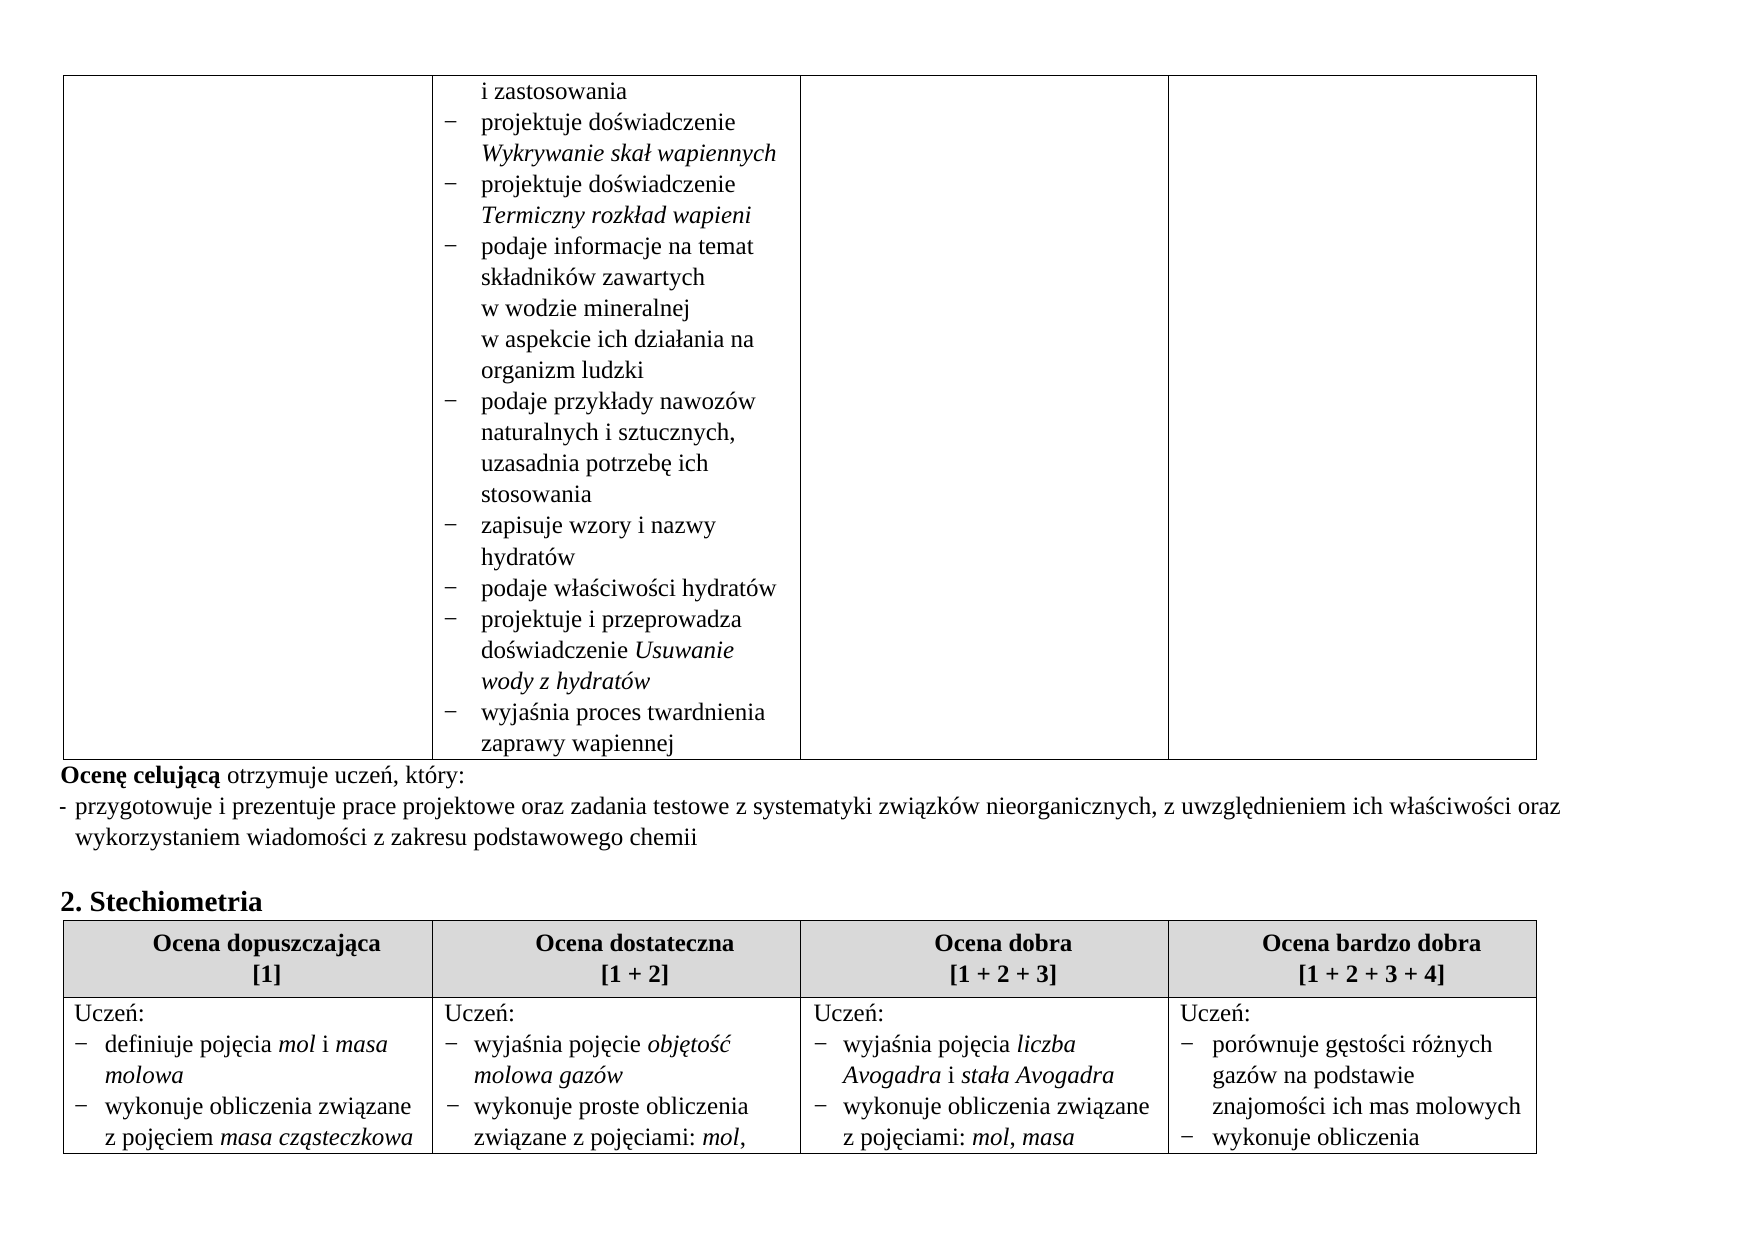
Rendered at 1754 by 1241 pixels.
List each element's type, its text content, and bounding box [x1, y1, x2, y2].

text Ocenę celującą otrzymuje uczeń, który: [60, 760, 1679, 789]
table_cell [801, 76, 1168, 759]
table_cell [1169, 76, 1536, 759]
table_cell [433, 998, 800, 1153]
table_header Ocena dostateczna [1 + 2] [433, 921, 800, 997]
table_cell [64, 76, 432, 759]
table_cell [433, 76, 800, 759]
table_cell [1169, 998, 1536, 1153]
list przygotowuje i prezentuje prace projektowe oraz zadania testowe z systematyki związków nieorganicznych, z uwzględnieniem ich właściwości oraz wykorzystaniem wiadomości z zakresu podstawowego chemii [59, 791, 1679, 851]
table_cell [64, 998, 432, 1153]
text 2. Stechiometria [60, 884, 1679, 918]
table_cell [801, 998, 1168, 1153]
table_header Ocena dopuszczająca [1] [64, 921, 432, 997]
table_header Ocena dobra [1 + 2 + 3] [801, 921, 1168, 997]
table_header Ocena bardzo dobra [1 + 2 + 3 + 4] [1169, 921, 1536, 997]
